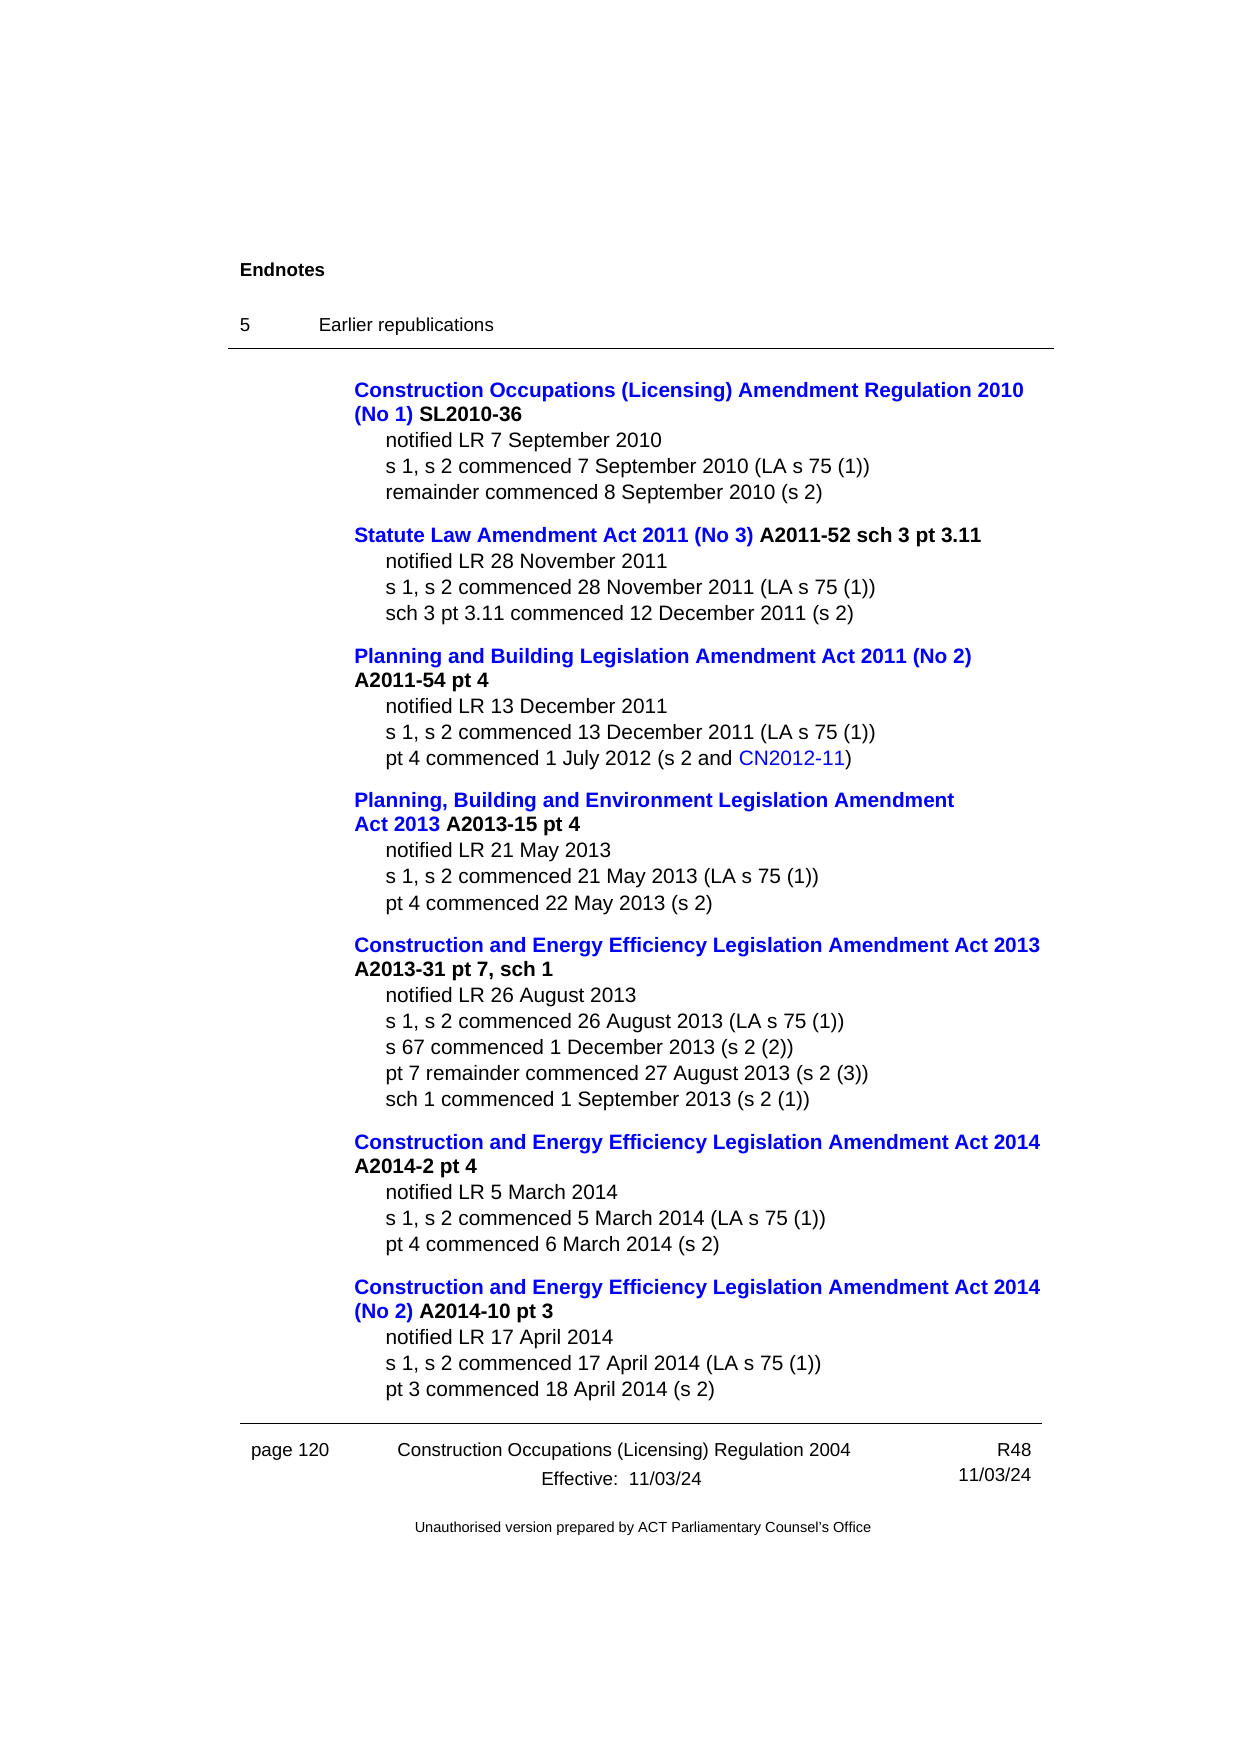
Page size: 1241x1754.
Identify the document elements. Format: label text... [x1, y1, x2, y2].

text pt 3 commenced 18 April 2014 (s 2) [385, 1377, 1042, 1401]
text notified LR 7 September 2010 [385, 428, 1042, 452]
text pt 4 commenced 22 May 2013 (s 2) [385, 890, 1042, 914]
text remainder commenced 8 September 2010 (s 2) [385, 480, 1042, 504]
text notified LR 13 December 2011 [385, 693, 1042, 717]
text s 1, s 2 commenced 26 August 2013 (LA s 75 (1)) [385, 1009, 1042, 1033]
text s 1, s 2 commenced 7 September 2010 (LA s 75 (1)) [385, 454, 1042, 478]
text pt 4 commenced 1 July 2012 (s 2 and CN2012-11) [385, 746, 1042, 769]
text Planning and Building Legislation Amendment Act 2011 (No 2) A2011-54 pt 4 [354, 643, 1042, 691]
text notified LR 5 March 2014 [385, 1180, 1042, 1204]
text Construction and Energy Efficiency Legislation Amendment Act 2014 A2014-2 pt 4 [354, 1130, 1042, 1178]
text pt 7 remainder commenced 27 August 2013 (s 2 (3)) [385, 1061, 1042, 1085]
text Statute Law Amendment Act 2011 (No 3) A2011-52 sch 3 pt 3.11 [354, 523, 1042, 547]
text s 1, s 2 commenced 21 May 2013 (LA s 75 (1)) [385, 864, 1042, 888]
text pt 4 commenced 6 March 2014 (s 2) [385, 1232, 1042, 1256]
text Construction and Energy Efficiency Legislation Amendment Act 2014 (No 2) A2014-10 pt 3 [354, 1275, 1042, 1323]
text Planning, Building and Environment Legislation Amendment Act 2013 A2013-15 pt 4 [354, 788, 1042, 836]
text notified LR 21 May 2013 [385, 838, 1042, 862]
text Construction Occupations (Licensing) Amendment Regulation 2010 (No 1) SL2010-36 [354, 378, 1042, 426]
text s 1, s 2 commenced 28 November 2011 (LA s 75 (1)) [385, 575, 1042, 599]
text s 1, s 2 commenced 5 March 2014 (LA s 75 (1)) [385, 1206, 1042, 1230]
text notified LR 26 August 2013 [385, 983, 1042, 1007]
text s 1, s 2 commenced 17 April 2014 (LA s 75 (1)) [385, 1351, 1042, 1375]
text sch 1 commenced 1 September 2013 (s 2 (1)) [385, 1087, 1042, 1111]
text sch 3 pt 3.11 commenced 12 December 2011 (s 2) [385, 601, 1042, 625]
text Construction and Energy Efficiency Legislation Amendment Act 2013 A2013-31 pt 7, sch 1 [354, 933, 1042, 981]
text notified LR 28 November 2011 [385, 549, 1042, 573]
text s 67 commenced 1 December 2013 (s 2 (2)) [385, 1035, 1042, 1059]
text notified LR 17 April 2014 [385, 1325, 1042, 1349]
text s 1, s 2 commenced 13 December 2011 (LA s 75 (1)) [385, 719, 1042, 743]
